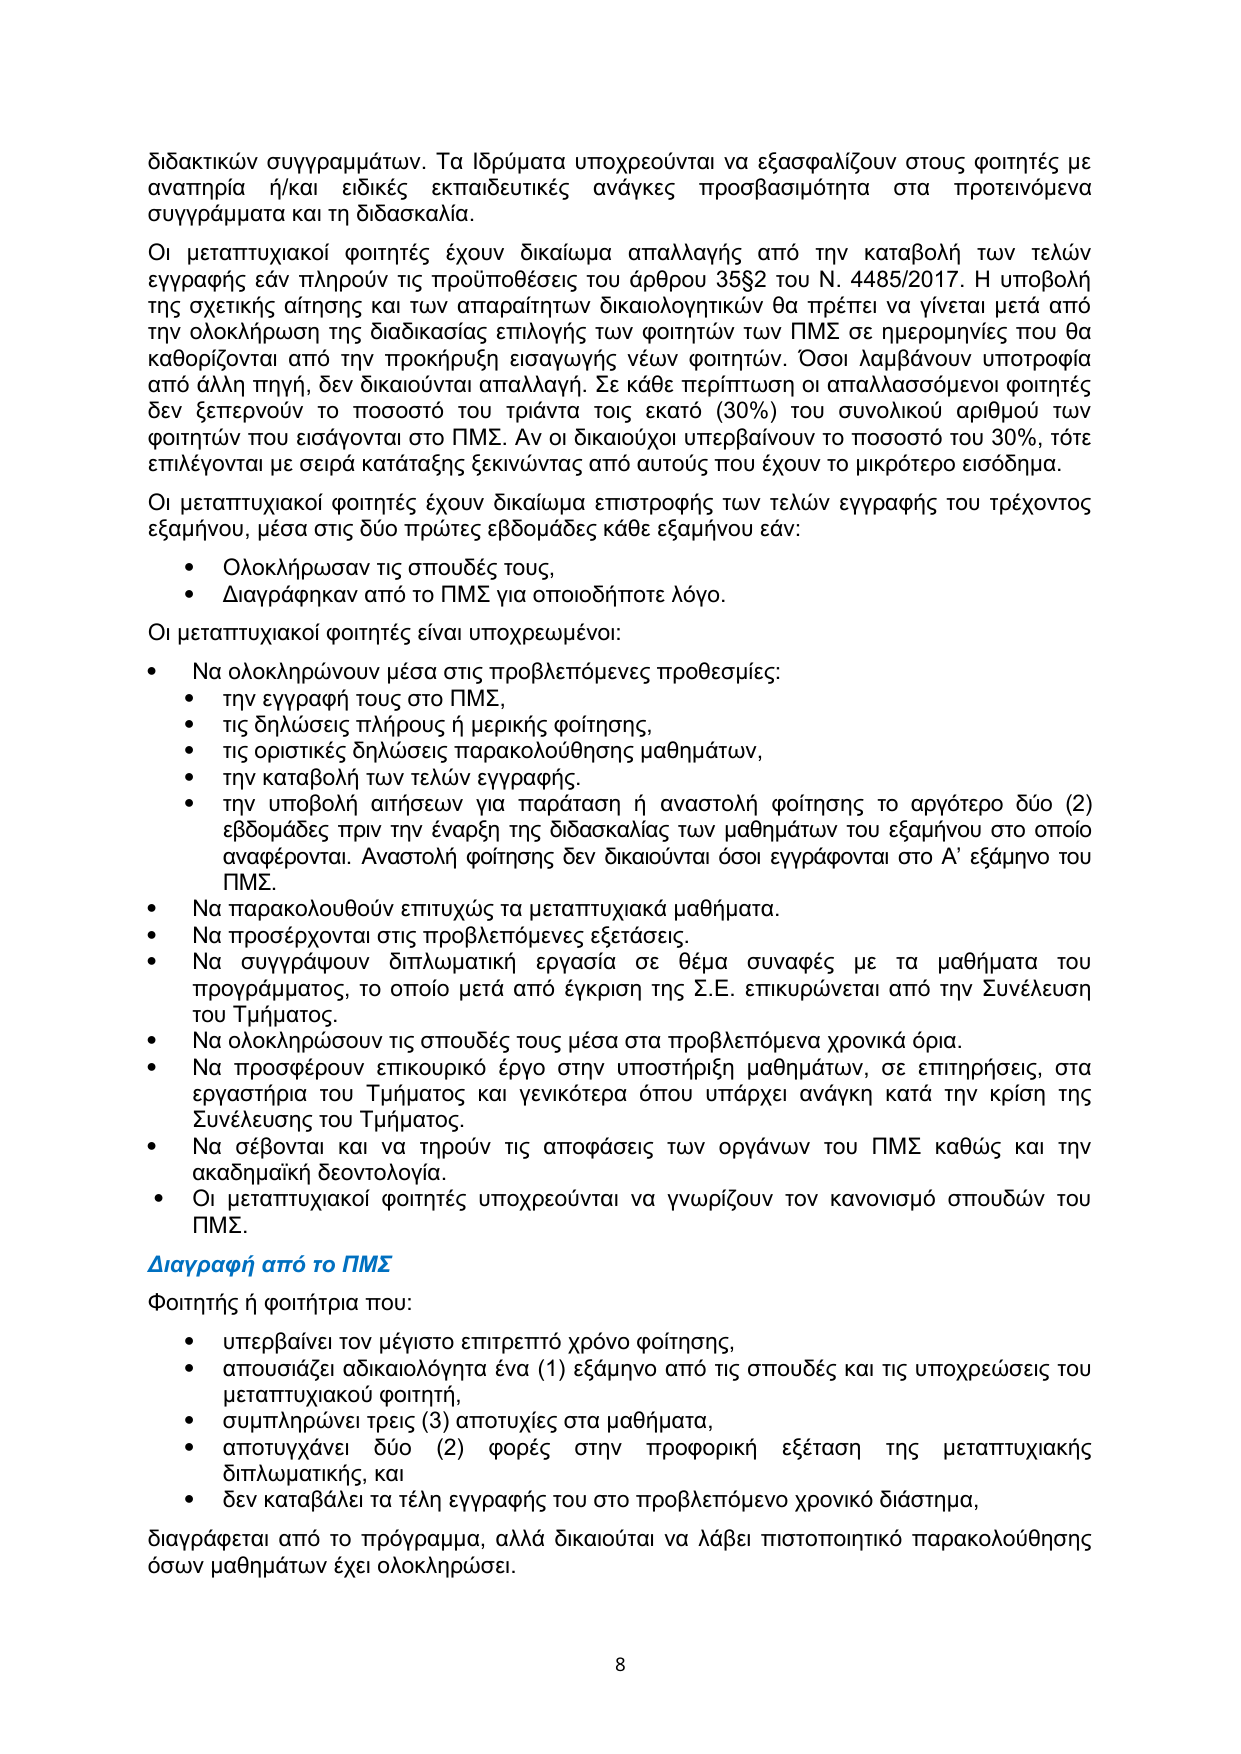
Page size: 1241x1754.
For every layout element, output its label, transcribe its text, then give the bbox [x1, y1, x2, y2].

list Διαγράφηκαν από το ΠΜΣ για οποιοδήποτε λόγο. [185, 581, 1092, 607]
list τις οριστικές δηλώσεις παρακολούθησης μαθημάτων, [185, 737, 1092, 764]
text Διαγραφή από το ΠΜΣ [148, 1251, 1092, 1277]
list Ολοκλήρωσαν τις σπουδές τους, [185, 554, 1092, 581]
list Να ολοκληρώνουν μέσα στις προβλεπόμενες προθεσμίες: [148, 658, 1092, 684]
list Να συγγράψουν διπλωματική εργασία σε θέμα συναφές με τα μαθήματα του προγράμματος, το οποίο μετά από έγκριση της Σ.Ε. επικυρώνεται από την Συνέλευση του Τμήματος. [148, 948, 1092, 1027]
text Φοιτητής ή φοιτήτρια που: [148, 1289, 1092, 1316]
text Οι μεταπτυχιακοί φοιτητές είναι υποχρεωμένοι: [148, 619, 1092, 646]
list Οι μεταπτυχιακοί φοιτητές υποχρεούνται να γνωρίζουν τον κανονισμό σπουδών του ΠΜΣ. [154, 1185, 1092, 1238]
list Να σέβονται και να τηρούν τις αποφάσεις των οργάνων του ΠΜΣ καθώς και την ακαδημαϊκή δεοντολογία. [148, 1133, 1092, 1185]
list Να παρακολουθούν επιτυχώς τα μεταπτυχιακά μαθήματα. [148, 895, 1092, 922]
list δεν καταβάλει τα τέλη εγγραφής του στο προβλεπόμενο χρονικό διάστημα, [185, 1486, 1092, 1513]
list Να προσφέρουν επικουρικό έργο στην υποστήριξη μαθημάτων, σε επιτηρήσεις, στα εργαστήρια του Τμήματος και γενικότερα όπου υπάρχει ανάγκη κατά την κρίση της Συνέλευσης του Τμήματος. [148, 1053, 1092, 1133]
text Οι μεταπτυχιακοί φοιτητές έχουν δικαίωμα απαλλαγής από την καταβολή των τελών εγγραφής εάν πληρούν τις προϋποθέσεις του άρθρου 35§2 του Ν. 4485/2017. Η υποβολή της σχετικής αίτησης και των απαραίτητων δικαιολογητικών θα πρέπει να γίνεται μετά από την ολοκλήρωση της διαδικασίας επιλογής των φοιτητών των ΠΜΣ σε ημερομηνίες που θα καθορίζονται από την προκήρυξη εισαγωγής νέων φοιτητών. Όσοι λαμβάνουν υποτροφία από άλλη πηγή, δεν δικαιούνται απαλλαγή. Σε κάθε περίπτωση οι απαλλασσόμενοι φοιτητές δεν ξεπερνούν το ποσοστό του τριάντα τοις εκατό (30%) του συνολικού αριθμού των φοιτητών που εισάγονται στο ΠΜΣ. Αν οι δικαιούχοι υπερβαίνουν το ποσοστό του 30%, τότε επιλέγονται με σειρά κατάταξης ξεκινώντας από αυτούς που έχουν το μικρότερο εισόδημα. [148, 239, 1092, 476]
list αποτυγχάνει δύο (2) φορές στην προφορική εξέταση της μεταπτυχιακής διπλωματικής, και [185, 1434, 1092, 1486]
text Οι μεταπτυχιακοί φοιτητές έχουν δικαίωμα επιστροφής των τελών εγγραφής του τρέχοντος εξαμήνου, μέσα στις δύο πρώτες εβδομάδες κάθε εξαμήνου εάν: [148, 489, 1092, 542]
list την εγγραφή τους στο ΠΜΣ, [185, 684, 1092, 711]
list την υποβολή αιτήσεων για παράταση ή αναστολή φοίτησης το αργότερο δύο (2) εβδομάδες πριν την έναρξη της διδασκαλίας των μαθημάτων του εξαμήνου στο οποίο αναφέρονται. Αναστολή φοίτησης δεν δικαιούνται όσοι εγγράφονται στο Α’ εξάμηνο του ΠΜΣ. [185, 790, 1092, 895]
text διαγράφεται από το πρόγραμμα, αλλά δικαιούται να λάβει πιστοποιητικό παρακολούθησης όσων μαθημάτων έχει ολοκληρώσει. [148, 1525, 1092, 1578]
list Να ολοκληρώσουν τις σπουδές τους μέσα στα προβλεπόμενα χρονικά όρια. [148, 1027, 1092, 1053]
list υπερβαίνει τον μέγιστο επιτρεπτό χρόνο φοίτησης, [185, 1328, 1092, 1354]
list απουσιάζει αδικαιολόγητα ένα (1) εξάμηνο από τις σπουδές και τις υποχρεώσεις του μεταπτυχιακού φοιτητή, [185, 1354, 1092, 1407]
list τις δηλώσεις πλήρους ή μερικής φοίτησης, [185, 711, 1092, 737]
list την καταβολή των τελών εγγραφής. [185, 764, 1092, 790]
list Να προσέρχονται στις προβλεπόμενες εξετάσεις. [148, 922, 1092, 948]
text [148, 148, 1092, 227]
list συμπληρώνει τρεις (3) αποτυχίες στα μαθήματα, [185, 1407, 1092, 1434]
